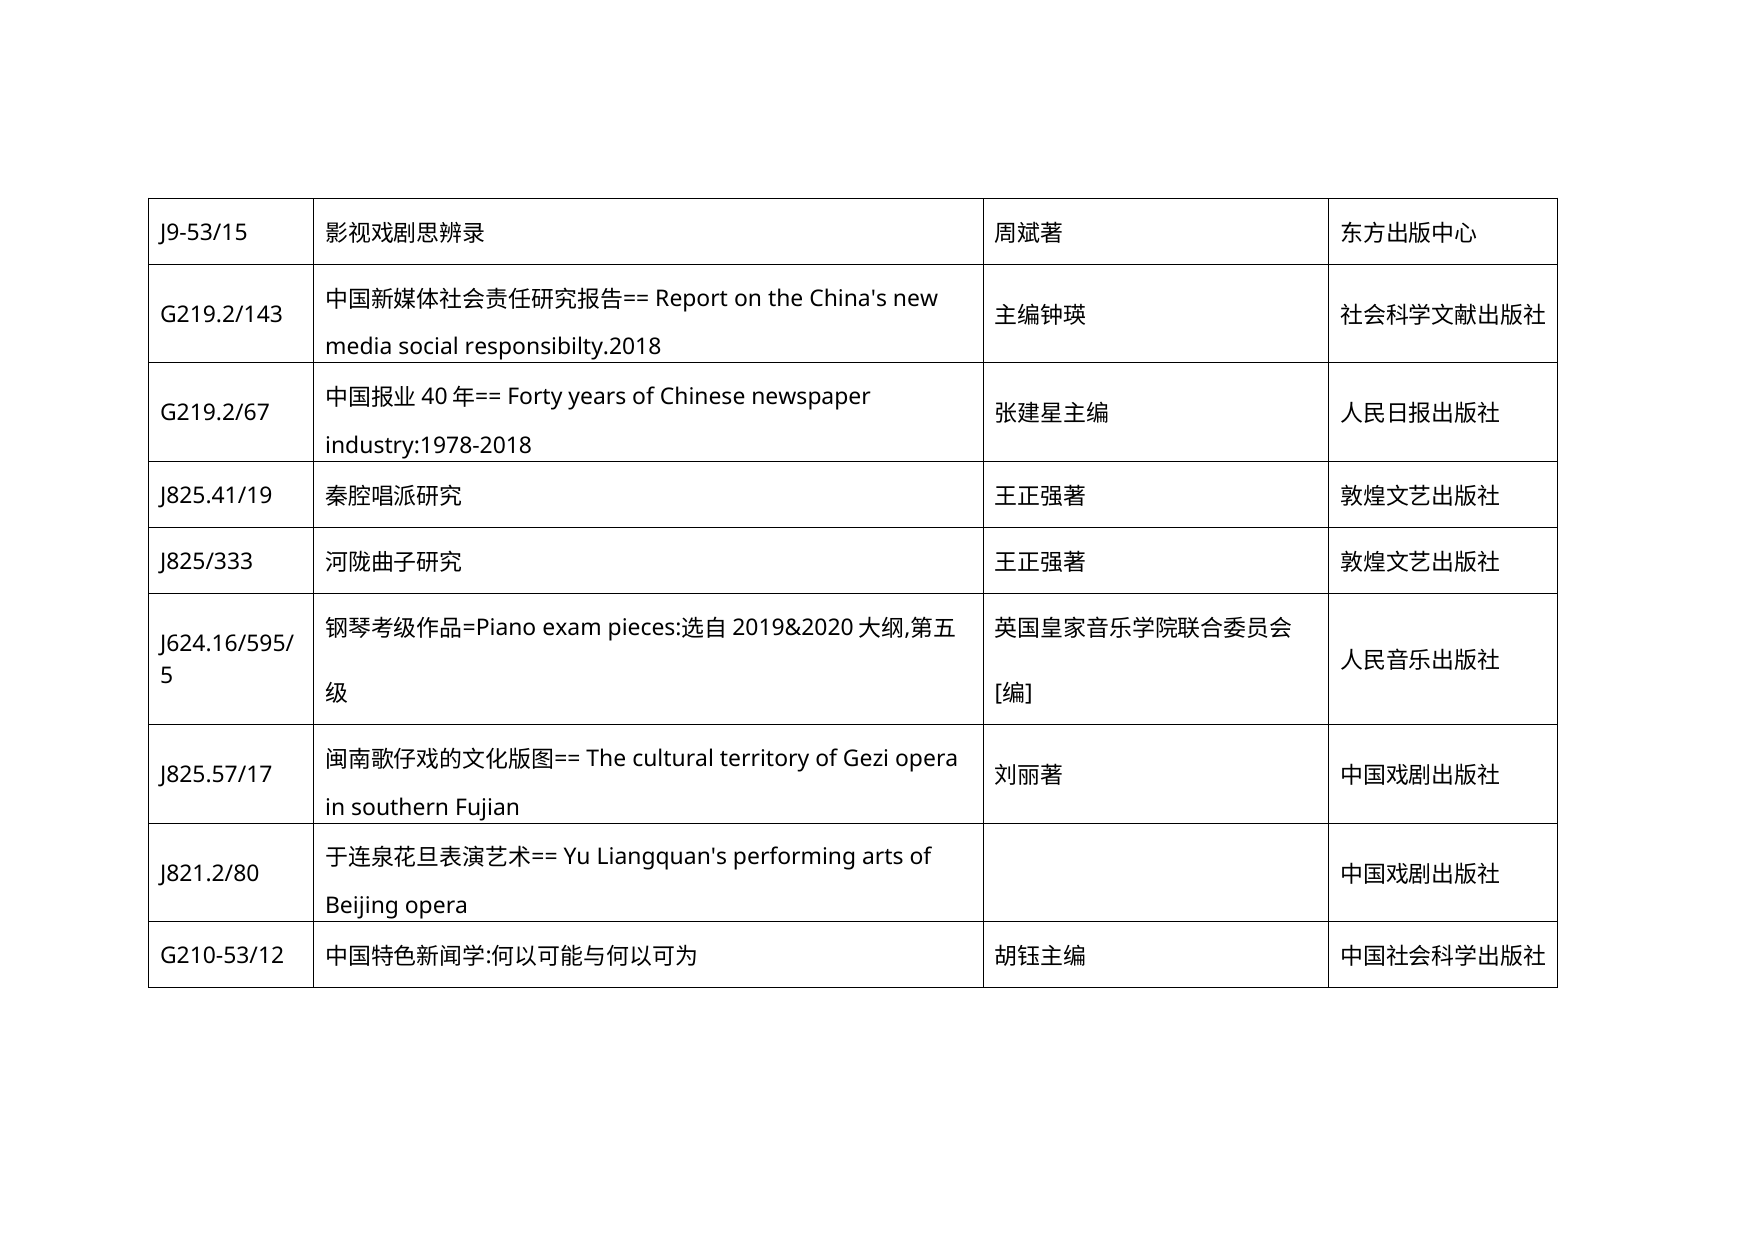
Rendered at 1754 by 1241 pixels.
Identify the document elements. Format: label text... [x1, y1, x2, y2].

table_cell 主编钟瑛 [984, 265, 1328, 362]
table_cell 中国报业40年== Forty years of Chinese newspaper industry:1978-2018 [314, 363, 983, 461]
table_cell 影视戏剧思辨录 [314, 199, 983, 264]
table_cell J624.16/595/5 [149, 594, 313, 724]
table_cell 刘丽著 [984, 725, 1328, 822]
table_cell 秦腔唱派研究 [314, 462, 983, 527]
table_cell 胡钰主编 [984, 922, 1328, 987]
table_cell 社会科学文献出版社 [1329, 265, 1557, 362]
table_cell J821.2/80 [149, 824, 313, 921]
table_cell J825.41/19 [149, 462, 313, 527]
table_cell 河陇曲子研究 [314, 528, 983, 593]
table_cell J825/333 [149, 528, 313, 593]
table_cell 英国皇家音乐学院联合委员会[编] [984, 594, 1328, 724]
table_cell 人民日报出版社 [1329, 363, 1557, 461]
table_cell J9-53/15 [149, 199, 313, 264]
table_cell G219.2/143 [149, 265, 313, 362]
table_cell 敦煌文艺出版社 [1329, 462, 1557, 527]
table_cell 敦煌文艺出版社 [1329, 528, 1557, 593]
table_cell 于连泉花旦表演艺术== Yu Liangquan's performing arts of Beijing opera [314, 824, 983, 921]
table_cell 钢琴考级作品=Piano exam pieces:选自2019&2020大纲,第五级 [314, 594, 983, 724]
table_cell 中国戏剧出版社 [1329, 725, 1557, 822]
table_cell 王正强著 [984, 528, 1328, 593]
table_cell 闽南歌仔戏的文化版图== The cultural territory of Gezi opera in southern Fujian [314, 725, 983, 822]
table_cell G219.2/67 [149, 363, 313, 461]
table_cell 张建星主编 [984, 363, 1328, 461]
table_cell J825.57/17 [149, 725, 313, 822]
table_cell 周斌著 [984, 199, 1328, 264]
table_cell 中国社会科学出版社 [1329, 922, 1557, 987]
table_cell G210-53/12 [149, 922, 313, 987]
table_cell 中国新媒体社会责任研究报告== Report on the China's new media social responsibilty.2018 [314, 265, 983, 362]
table_cell 东方出版中心 [1329, 199, 1557, 264]
table_cell 中国特色新闻学:何以可能与何以可为 [314, 922, 983, 987]
table_cell [984, 824, 1328, 921]
table_cell 中国戏剧出版社 [1329, 824, 1557, 921]
table_cell 人民音乐出版社 [1329, 594, 1557, 724]
table_cell 王正强著 [984, 462, 1328, 527]
